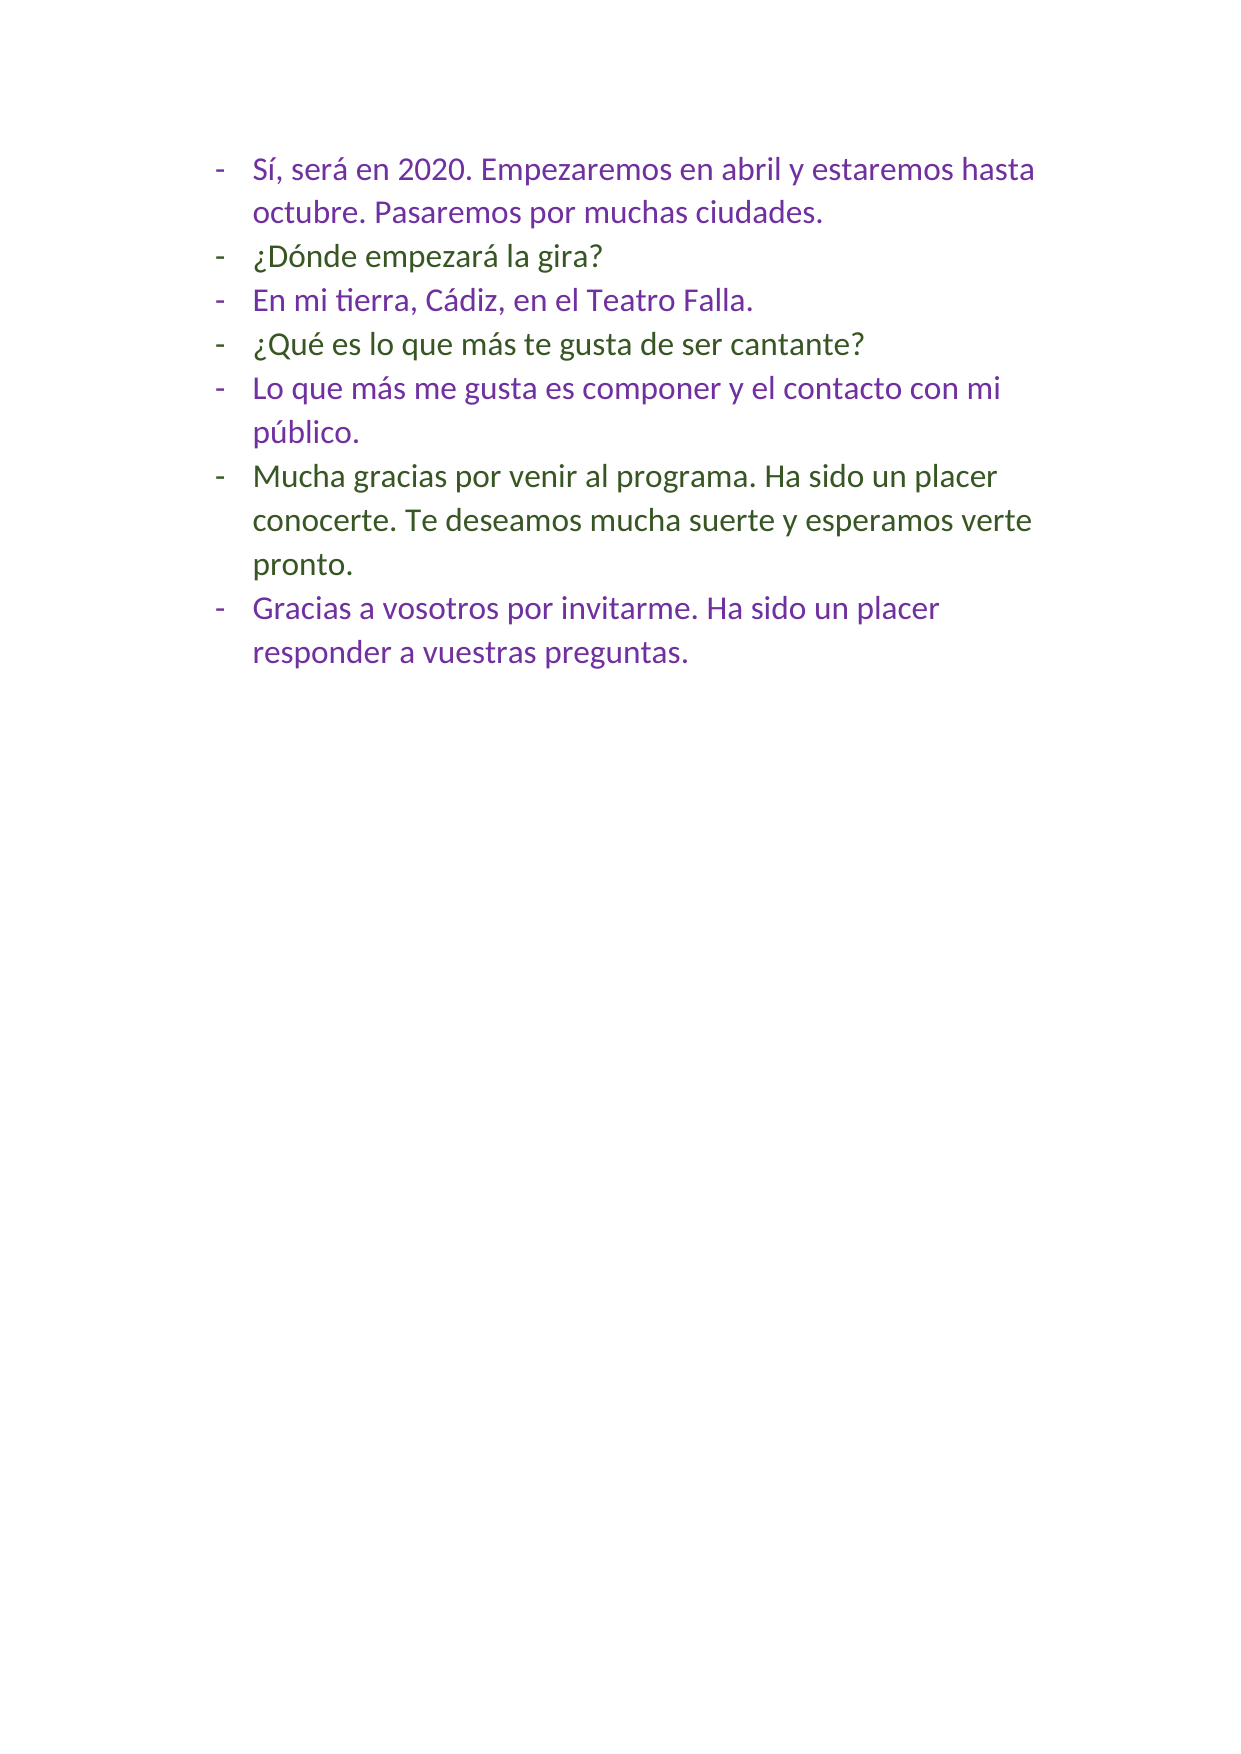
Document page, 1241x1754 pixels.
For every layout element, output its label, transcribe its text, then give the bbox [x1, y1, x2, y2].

list ¿Dónde empezará la gira? [215, 236, 1063, 276]
list Sí, será en 2020. Empezaremos en abril y estaremos hasta octubre. Pasaremos por muchas ciudades. [215, 148, 1063, 232]
list En mi tierra, Cádiz, en el Teatro Falla. [215, 279, 1063, 320]
list ¿Qué es lo que más te gusta de ser cantante? [215, 323, 1063, 364]
list Mucha gracias por venir al programa. Ha sido un placer conocerte. Te deseamos mucha suerte y esperamos verte pronto. [215, 455, 1063, 584]
list Gracias a vosotros por invitarme. Ha sido un placer responder a vuestras preguntas. [215, 587, 1063, 672]
list Lo que más me gusta es componer y el contacto con mi público. [215, 367, 1063, 452]
